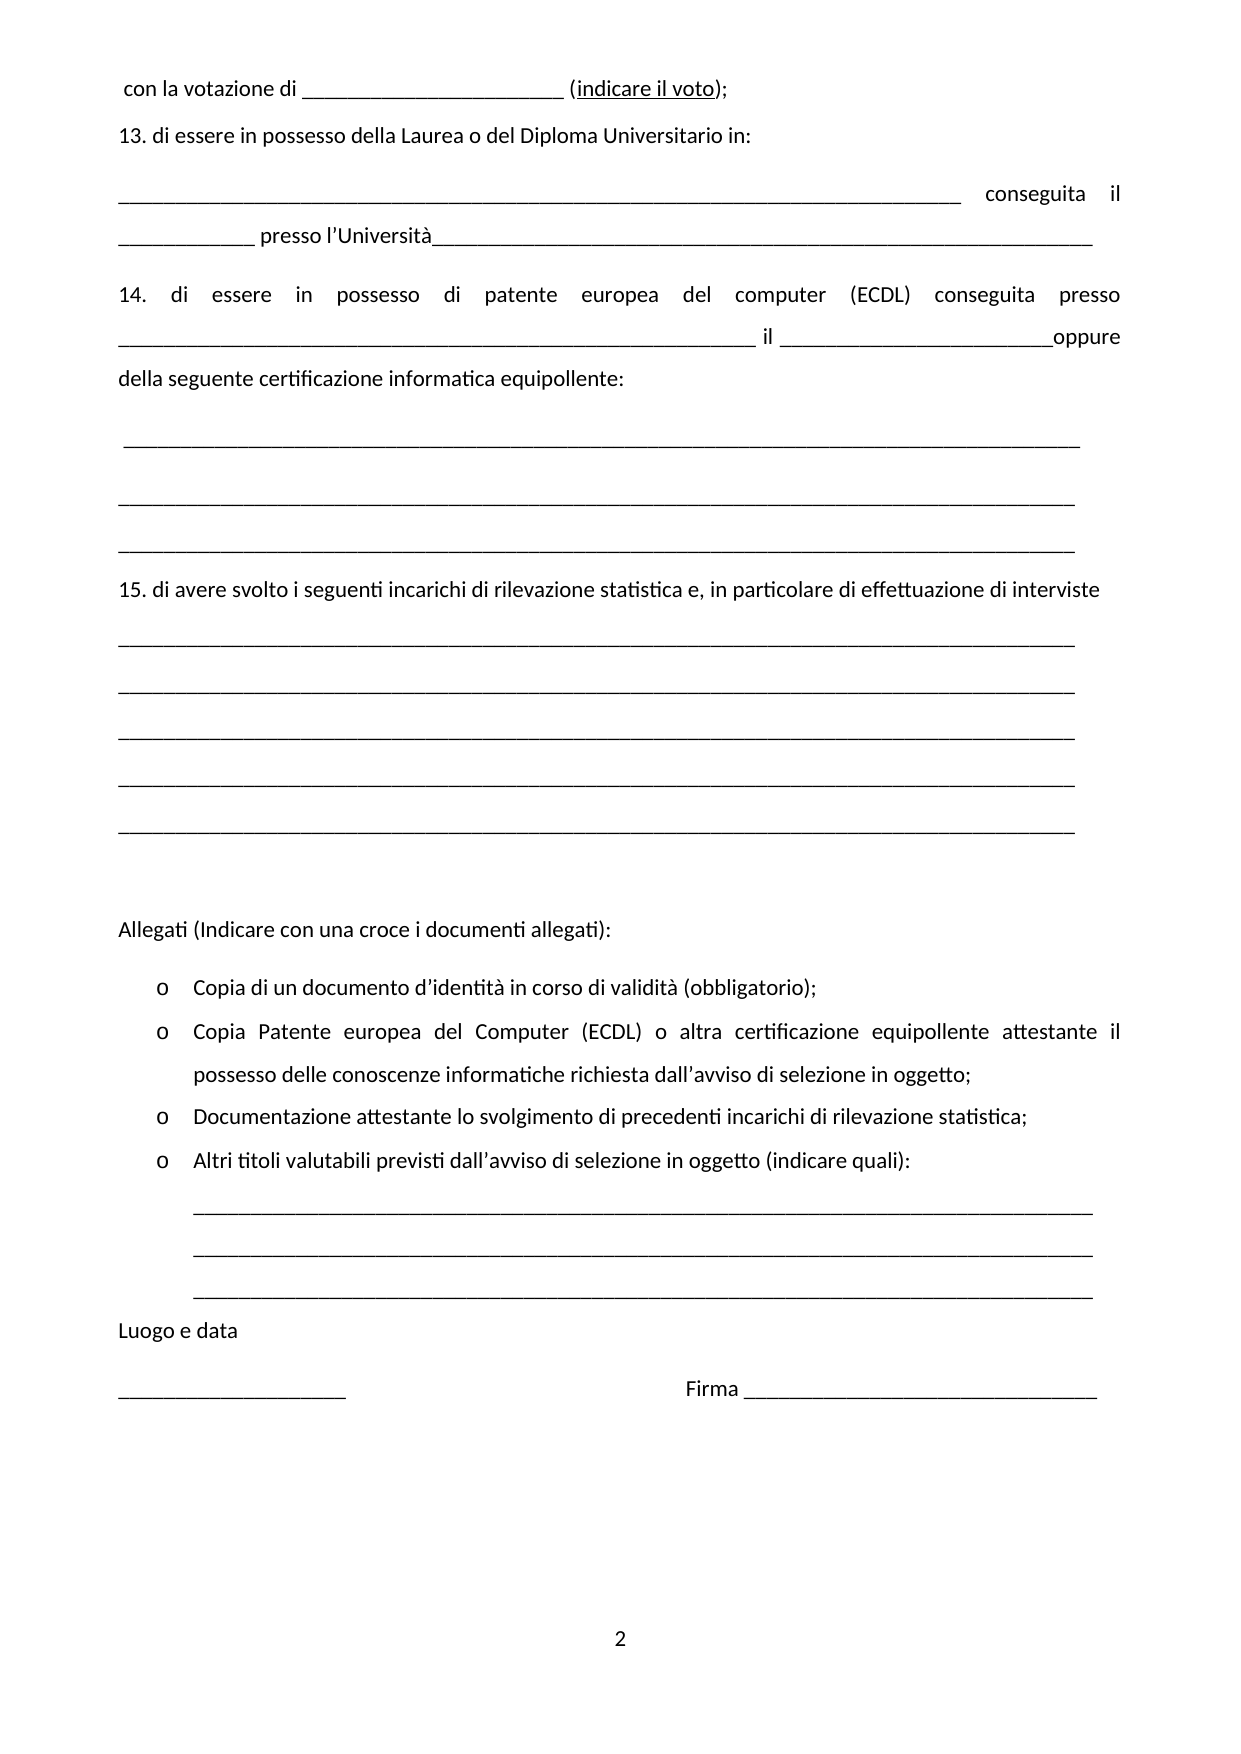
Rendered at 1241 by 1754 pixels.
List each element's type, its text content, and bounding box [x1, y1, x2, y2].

list Documentazione attestante lo svolgimento di precedenti incarichi di rilevazione statistica; [156, 1102, 1122, 1132]
text _______________________________________________________________________________ [193, 1190, 1122, 1218]
text ____________________________________________________________________________________ [118, 716, 1122, 744]
text Allegati (Indicare con una croce i documenti allegati): [118, 915, 1122, 943]
text ____________________________________________________________________________________ [118, 481, 1122, 509]
text Luogo e data [118, 1316, 1122, 1344]
text ____________________________________________________________________________________ [118, 528, 1122, 556]
text 15. di avere svolto i seguenti incarichi di rilevazione statistica e, in particolare di effettuazione di interviste [118, 575, 1122, 603]
list Copia di un documento d’identità in corso di validità (obbligatorio); [156, 973, 1122, 1003]
list Copia Patente europea del Computer (ECDL) o altra certificazione equipollente attestante il possesso delle conoscenze informatiche richiesta dall’avviso di selezione in oggetto; [156, 1017, 1122, 1088]
text __________________________________________________________________________ conseguita il ____________ presso l’Università__________________________________________________________ [118, 179, 1122, 249]
text ____________________________________________________________________________________ [118, 762, 1122, 791]
text 13. di essere in possesso della Laurea o del Diploma Universitario in: [118, 121, 1122, 149]
text ____________________________________________________________________________________ [118, 809, 1122, 837]
text _______________________________________________________________________________ [193, 1274, 1122, 1302]
text ____________________ Firma _______________________________ [118, 1374, 1122, 1402]
list Altri titoli valutabili previsti dall’avviso di selezione in oggetto (indicare quali): [156, 1146, 1122, 1175]
text ____________________________________________________________________________________ [118, 669, 1122, 697]
text _______________________________________________________________________________ [193, 1232, 1122, 1260]
text 14. di essere in possesso di patente europea del computer (ECDL) conseguita presso ________________________________________________________ il ________________________oppure della seguente certificazione informatica equipollente: [118, 280, 1122, 392]
text ____________________________________________________________________________________ [118, 622, 1122, 650]
text con la votazione di _______________________ (indicare il voto); [118, 74, 1122, 102]
text ____________________________________________________________________________________ [118, 423, 1122, 451]
